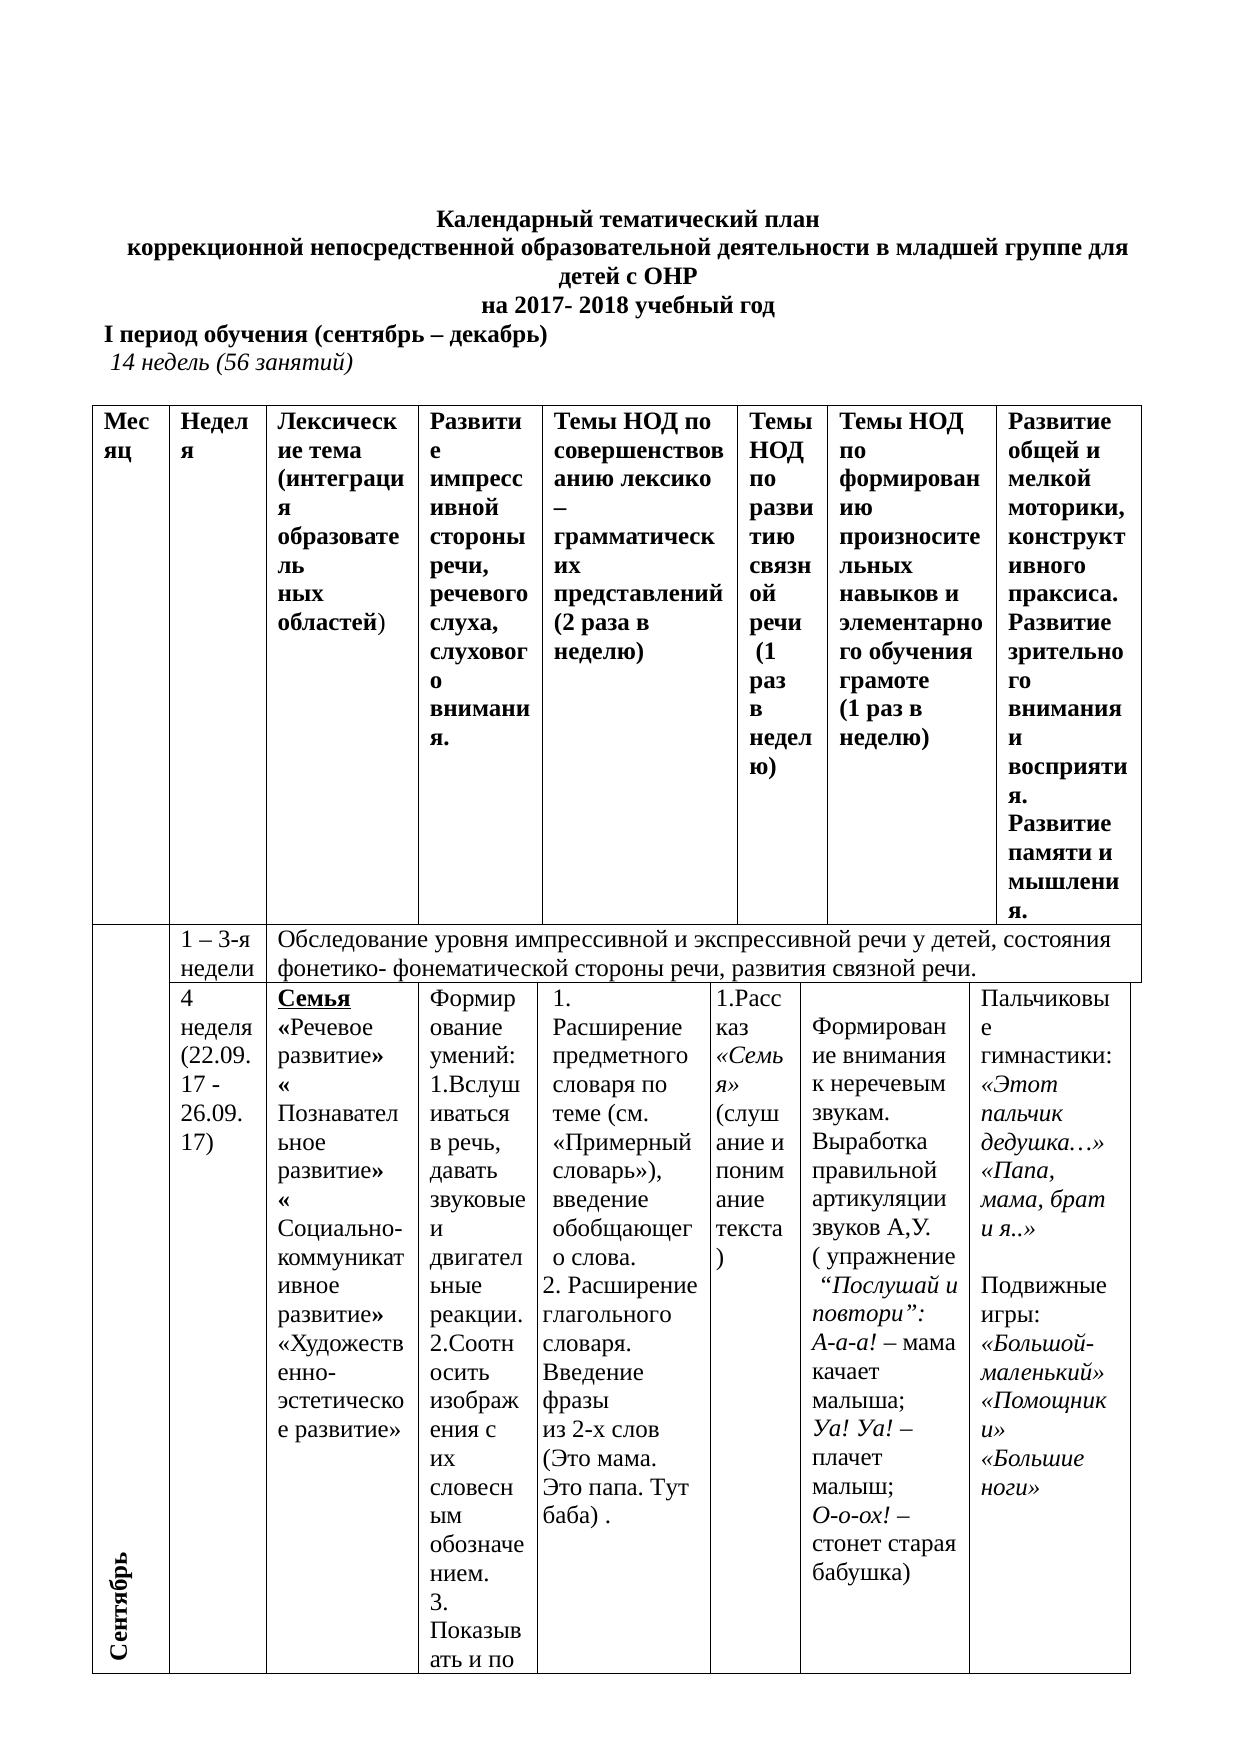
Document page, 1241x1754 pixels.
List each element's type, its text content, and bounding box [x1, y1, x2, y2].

text коррекционной непосредственной образовательной деятельности в младшей группе для детей с ОНР [103, 232, 1152, 290]
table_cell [419, 983, 537, 1673]
table_cell 1 – 3-я недели [170, 925, 266, 982]
table_cell Обследование уровня импрессивной и экспрессивной речи у детей, состояния фонетико- фонематической стороны речи, развития связной речи. [267, 925, 1141, 982]
table_header Развитие общей и мелкой моторики, конструктивного праксиса. Развитие зрительного внимания и восприятия. Развитие памяти и мышления. [997, 406, 1141, 923]
table_header Темы НОД по формированию произносительных навыков и элементарного обучения грамоте (1 раз в неделю) [828, 406, 996, 923]
table_header Развитие импрессивной стороны речи, речевого слуха, слухового внимания. [419, 406, 542, 923]
text 14 недель (56 занятий) [103, 347, 1152, 376]
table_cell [538, 983, 710, 1673]
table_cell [267, 983, 418, 1673]
table_header Лексические тема (интеграция образователь ных областей) [267, 406, 418, 923]
table_header Темы НОД по совершенствованию лексико – грамматических представлений (2 раза в неделю) [543, 406, 737, 923]
text I период обучения (сентябрь – декабрь) [103, 319, 1152, 347]
table_cell Сентябрь [93, 925, 169, 1673]
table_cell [711, 983, 800, 1673]
table_header Месяц [93, 406, 169, 923]
text Календарный тематический план [103, 204, 1152, 232]
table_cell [170, 983, 266, 1673]
table_header Неделя [170, 406, 266, 923]
text на 2017- 2018 учебный год [103, 290, 1152, 319]
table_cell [970, 983, 1130, 1673]
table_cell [801, 983, 969, 1673]
table_header Темы НОД по развитию связной речи (1 раз в неделю) [738, 406, 827, 923]
